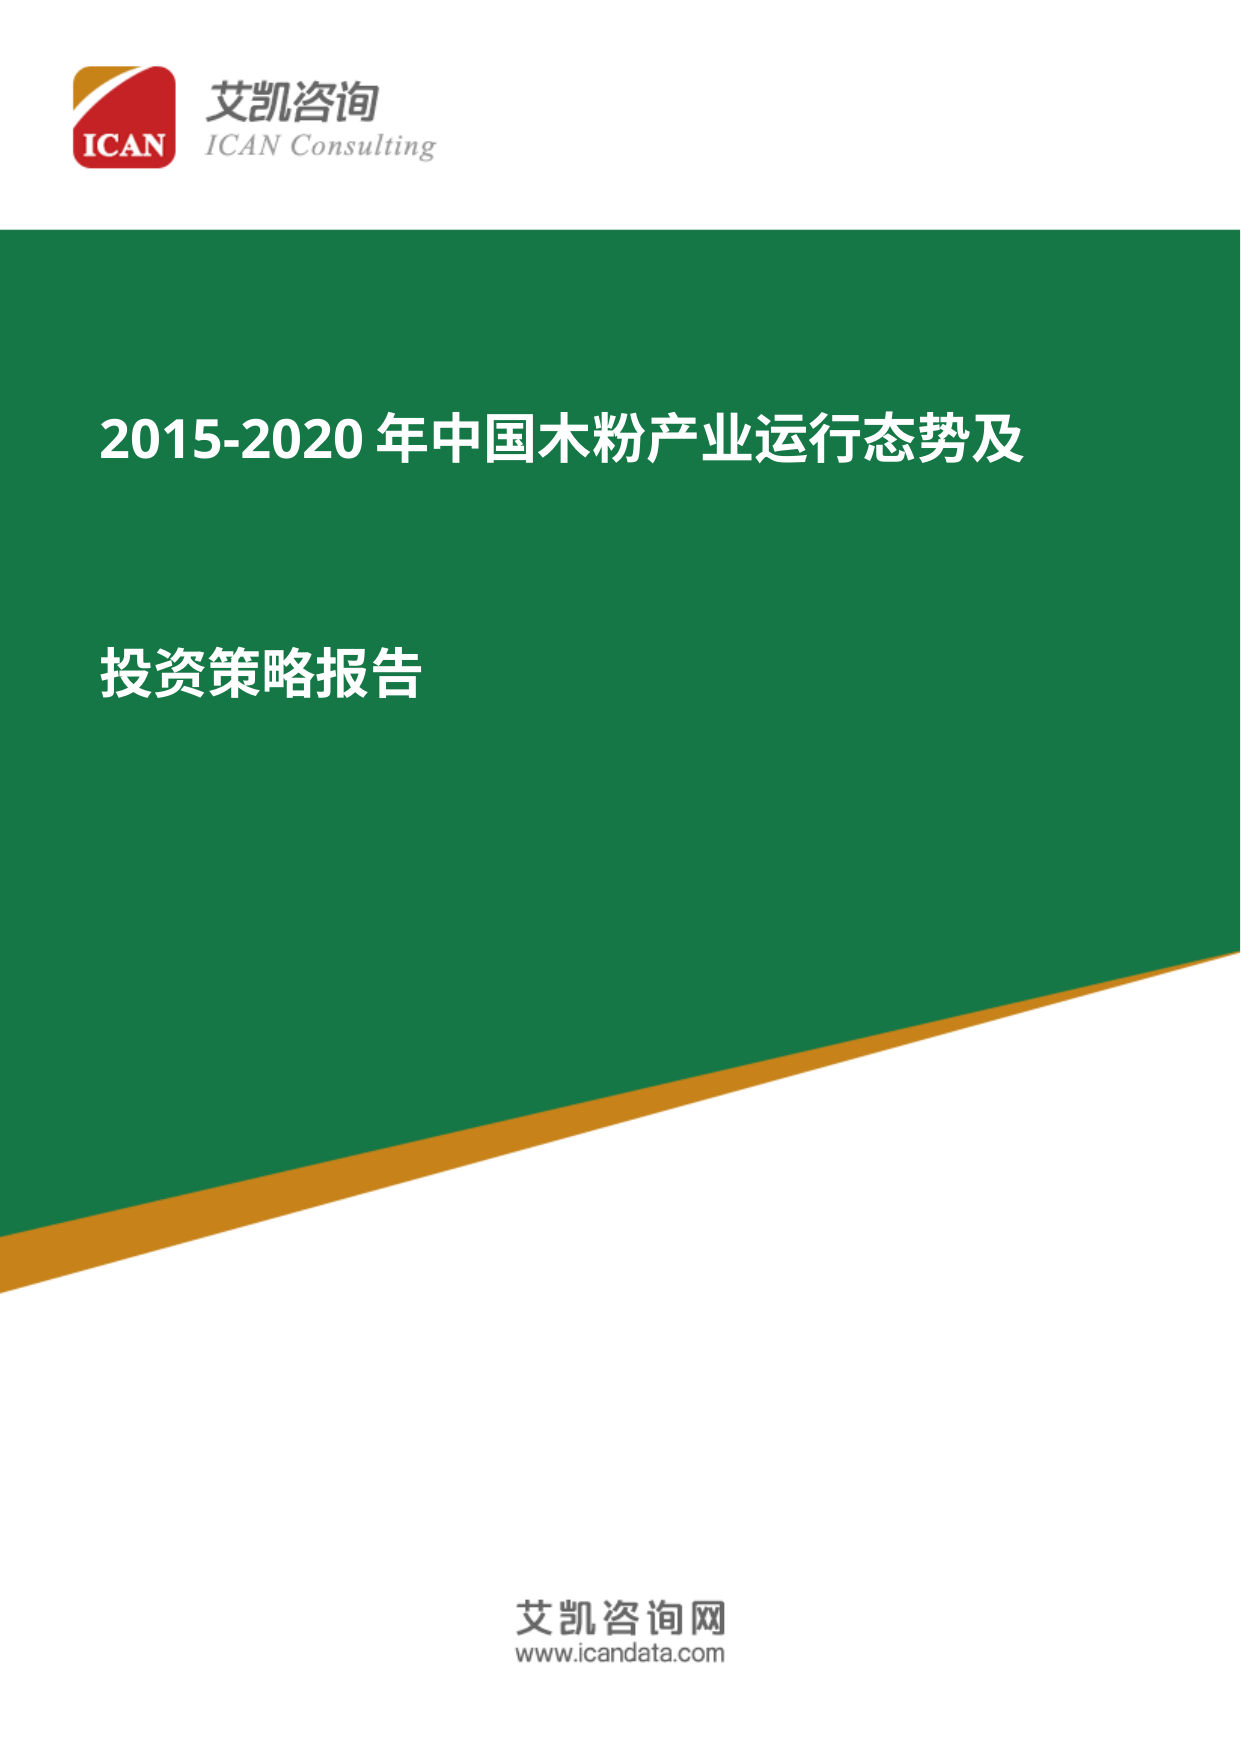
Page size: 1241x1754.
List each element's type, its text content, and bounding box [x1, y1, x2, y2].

picture [0, 5, 1241, 1754]
subtitle 2015-2020年中国木粉产业运行态势及投资策略报告 [99, 386, 1053, 718]
